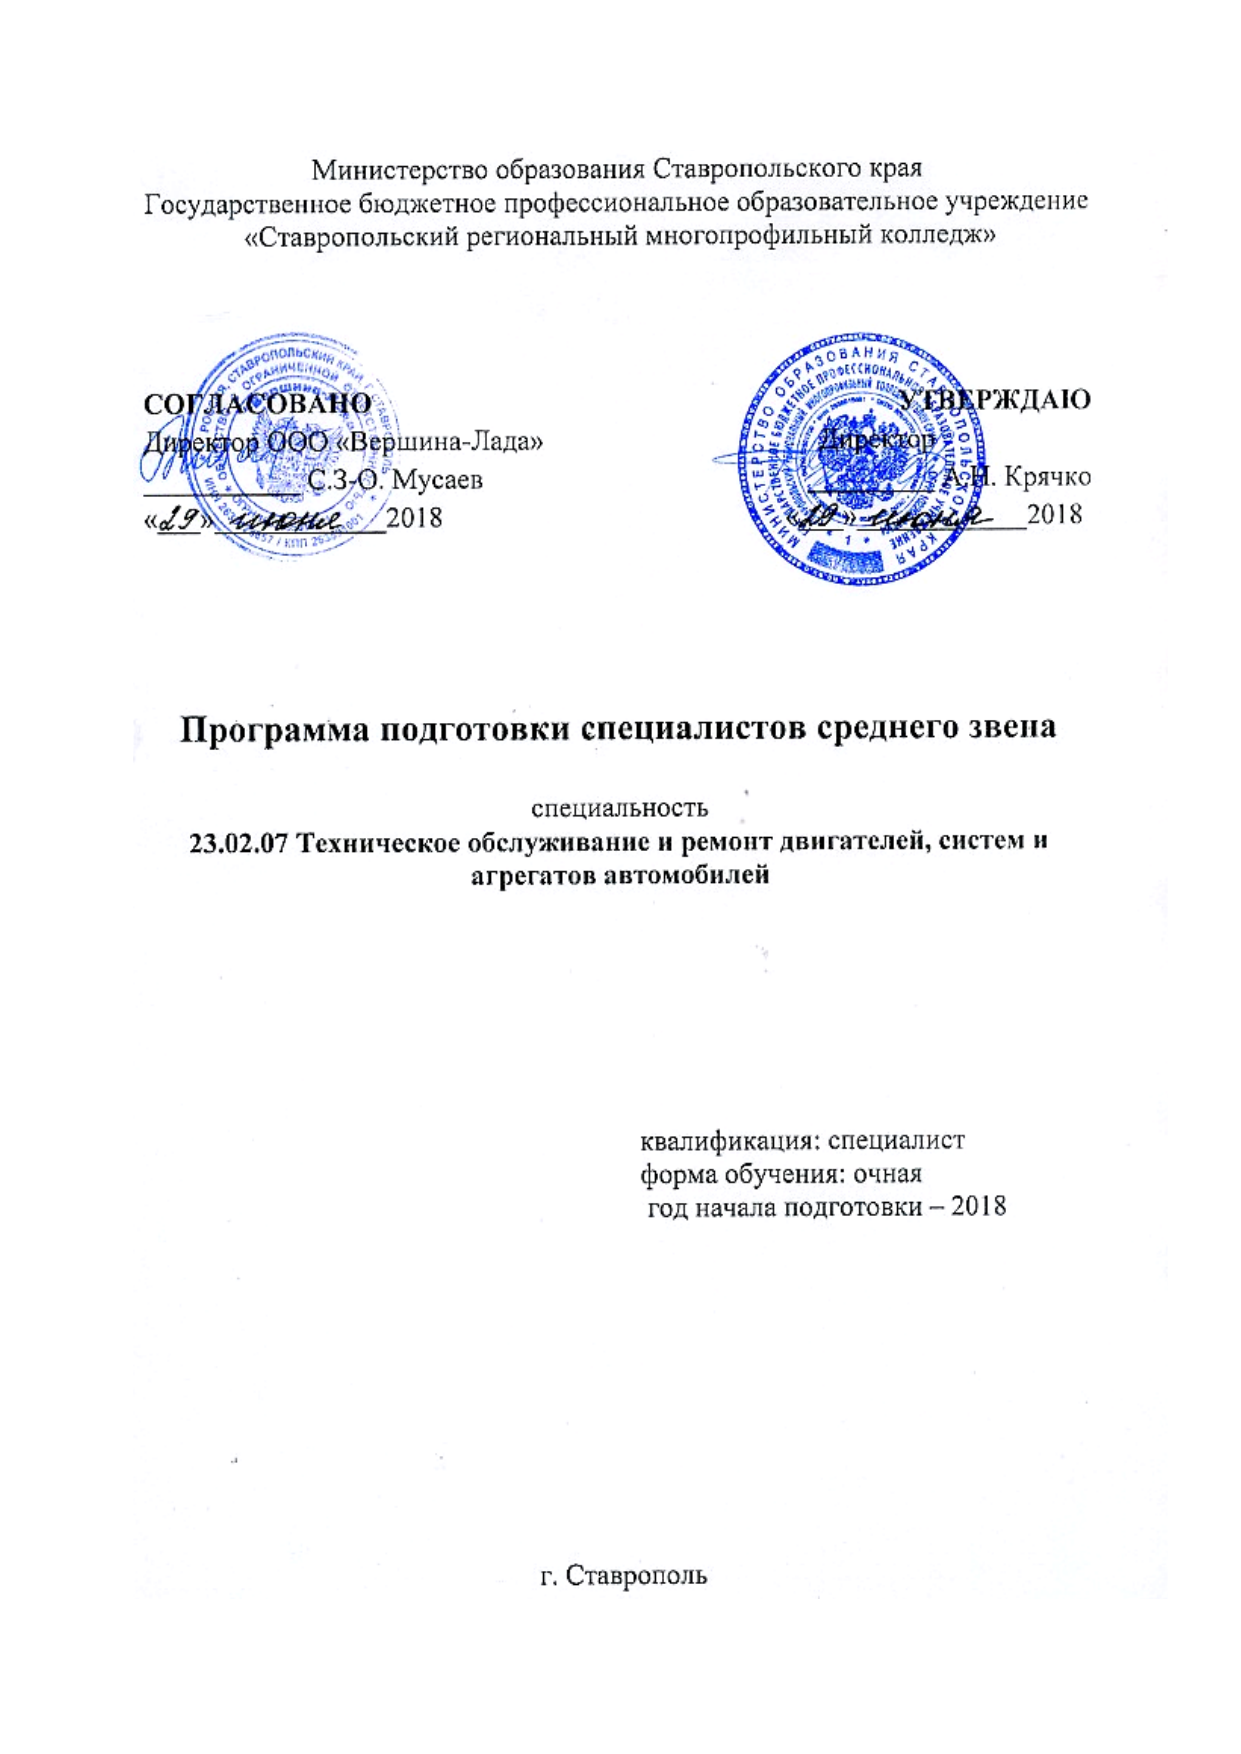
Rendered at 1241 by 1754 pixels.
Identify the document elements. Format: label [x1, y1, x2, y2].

picture [133, 150, 1168, 1599]
